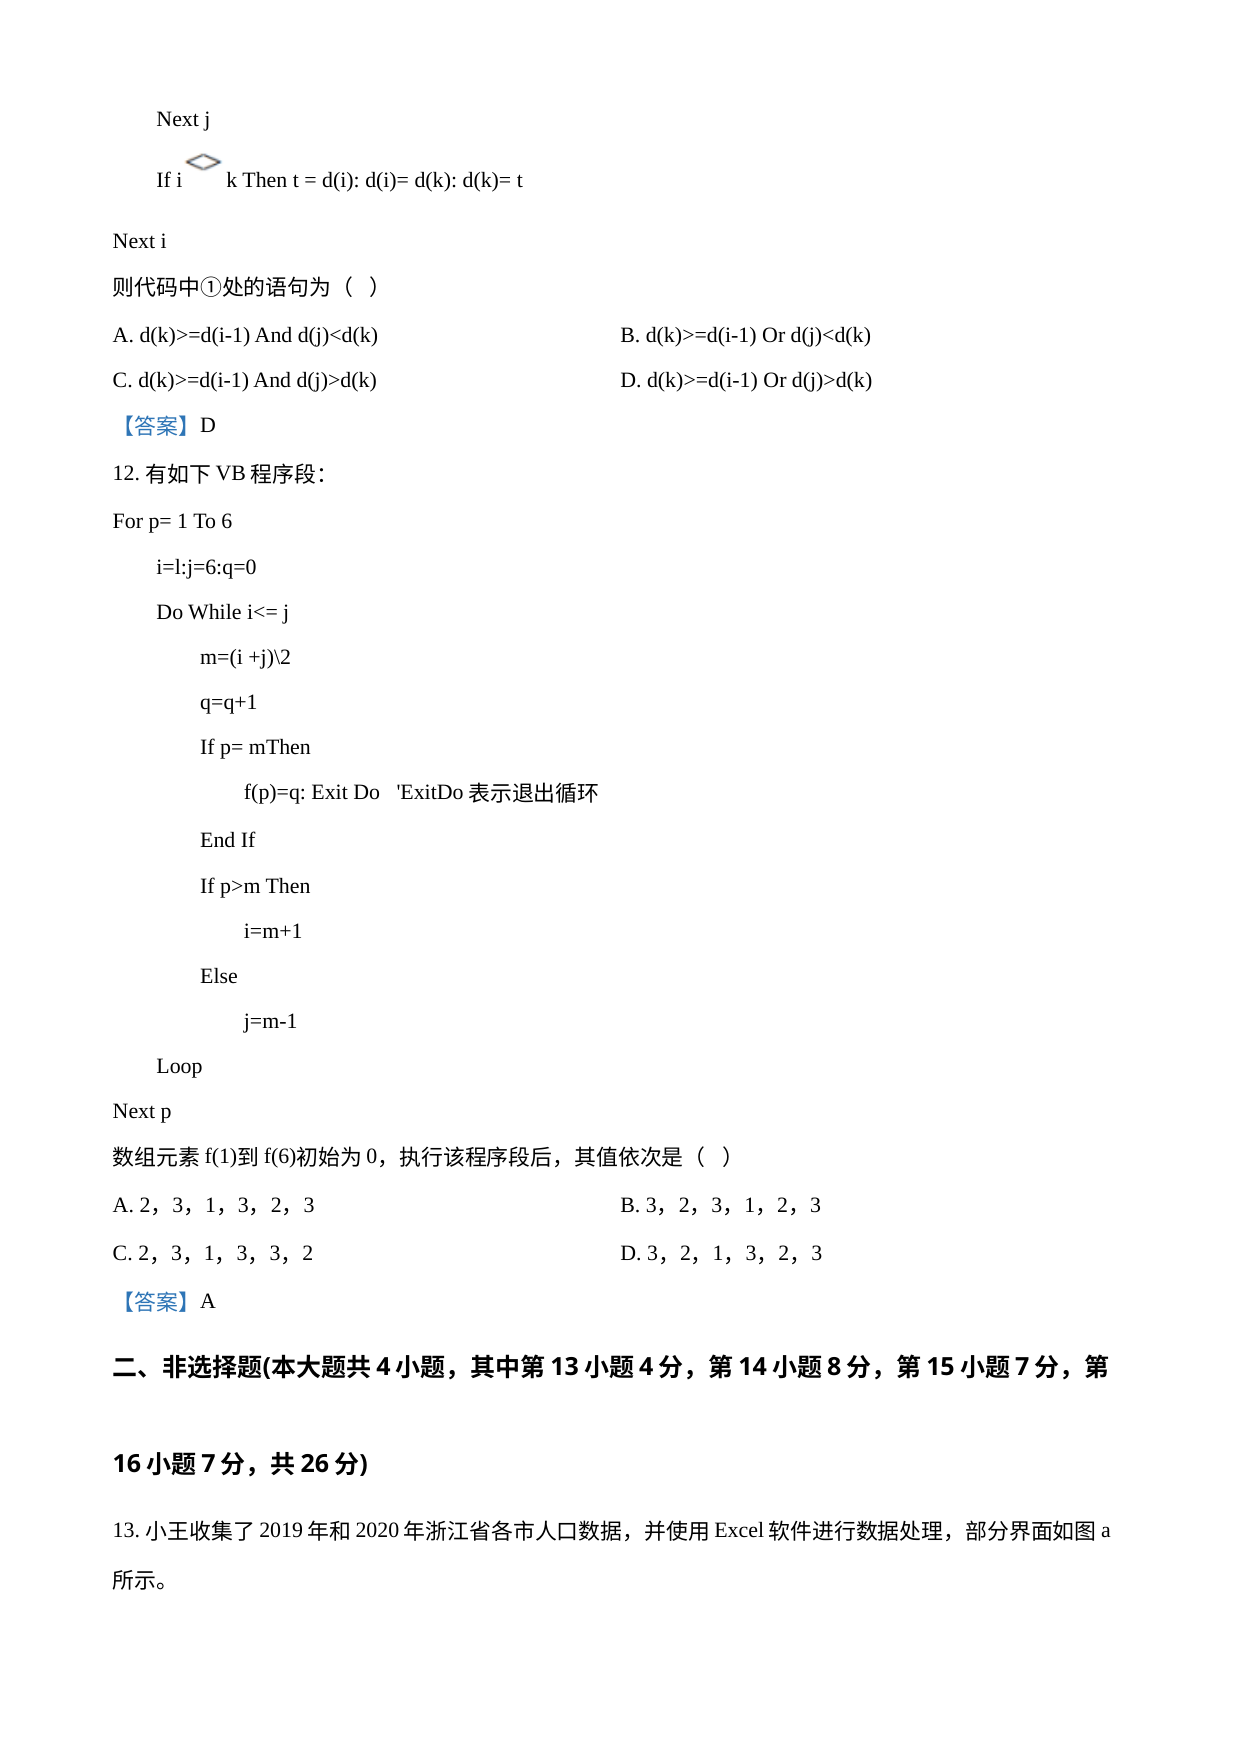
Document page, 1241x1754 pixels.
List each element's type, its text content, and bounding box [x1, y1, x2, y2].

text f(p)=q: Exit Do 'ExitDo表示退出循环 [200, 776, 1128, 808]
text i=m+1 [200, 914, 1128, 947]
text Do While i<= j [112, 595, 1128, 628]
text m=(i +j)\2 [156, 640, 1128, 673]
text 则代码中①处的语句为（ ） [112, 270, 1128, 302]
text Else [156, 959, 1128, 992]
text 【答案】D [112, 408, 1128, 441]
text i=l:j=6:q=0 [112, 550, 1128, 582]
text A. 2，3，1，3，2，3 B. 3，2，3，1，2，3 [112, 1188, 1128, 1220]
text C. d(k)>=d(i-1) And d(j)>d(k) D. d(k)>=d(i-1) Or d(j)>d(k) [112, 363, 1128, 396]
text If ik Then t = d(i): d(i)= d(k): d(k)= t [112, 147, 1128, 212]
text j=m-1 [200, 1004, 1128, 1037]
text If p= mThen [156, 730, 1128, 763]
text Next p [112, 1094, 1128, 1127]
text If p>m Then [156, 869, 1128, 901]
text Loop [112, 1049, 1128, 1082]
text A. d(k)>=d(i-1) And d(j)<d(k) B. d(k)>=d(i-1) Or d(j)<d(k) [112, 318, 1128, 351]
text 二、非选择题(本大题共4小题，其中第13小题4分，第14小题8分，第15小题7分，第16小题7分，共26分) [112, 1333, 1128, 1495]
text C. 2，3，1，3，3，2 D. 3，2，1，3，2，3 [112, 1236, 1128, 1269]
text Next i [112, 224, 1128, 257]
text Next j [112, 102, 1128, 134]
text q=q+1 [156, 685, 1128, 718]
picture [182, 147, 227, 177]
text End If [156, 824, 1128, 856]
text 【答案】A [112, 1284, 1128, 1317]
text 12. 有如下VB程序段： [112, 457, 1128, 489]
text 数组元素f(1)到f(6)初始为0，执行该程序段后，其值依次是（ ） [112, 1139, 1128, 1172]
text For p= 1 To 6 [112, 505, 1128, 537]
text 13. 小王收集了2019年和2020年浙江省各市人口数据，并使用Excel软件进行数据处理，部分界面如图a所示。 [112, 1513, 1128, 1595]
